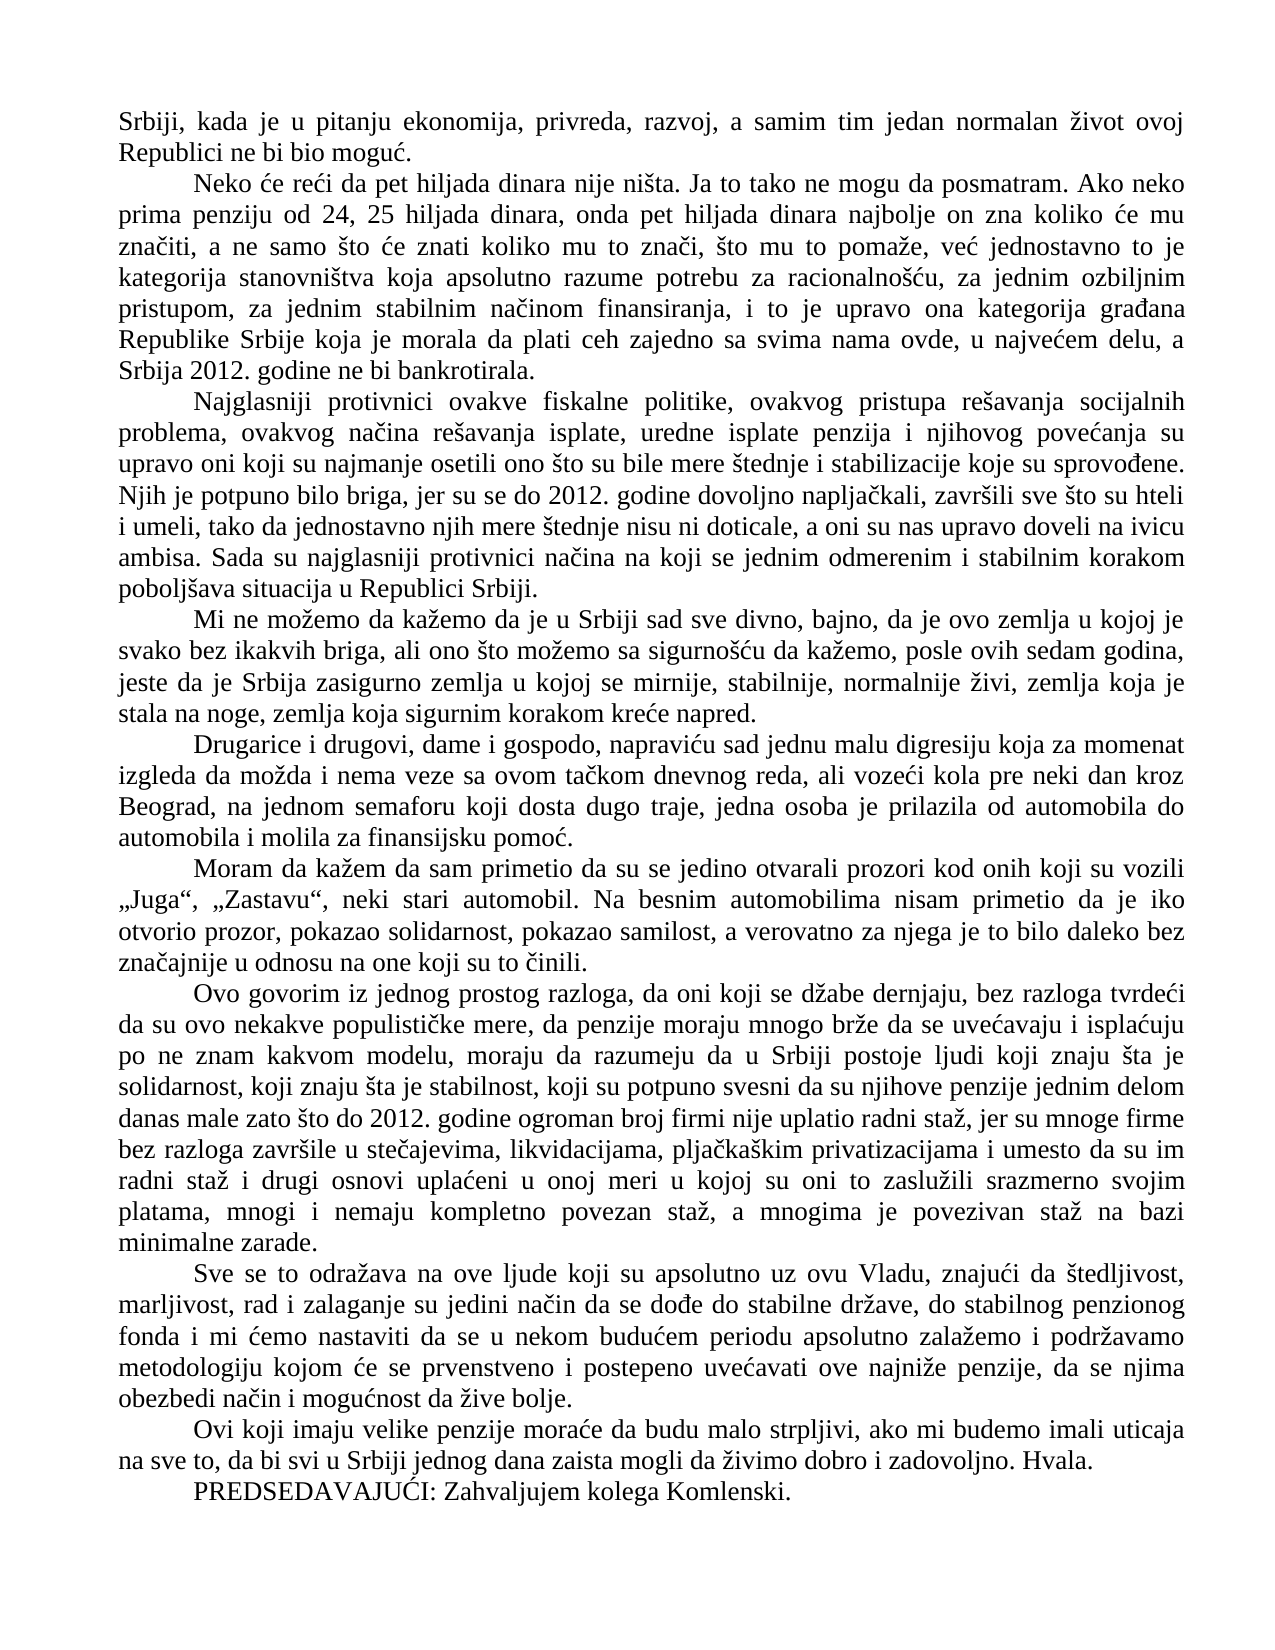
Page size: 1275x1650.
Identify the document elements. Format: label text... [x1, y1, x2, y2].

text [118, 105, 1186, 167]
text PREDSEDAVAJUĆI: Zahvaljujem kolega Komlenski. [118, 1475, 1186, 1507]
text Ovi koji imaju velike penzije moraće da budu malo strpljivi, ako mi budemo imali uticaja na sve to, da bi svi u Srbiji jednog dana zaista mogli da živimo dobro i zadovoljno. Hvala. [118, 1413, 1186, 1475]
text Moram da kažem da sam primetio da su se jedino otvarali prozori kod onih koji su vozili „Juga“, „Zastavu“, neki stari automobil. Na besnim automobilima nisam primetio da je iko otvorio prozor, pokazao solidarnost, pokazao samilost, a verovatno za njega je to bilo daleko bez značajnije u odnosu na one koji su to činili. [118, 852, 1186, 977]
text Neko će reći da pet hiljada dinara nije ništa. Ja to tako ne mogu da posmatram. Ako neko prima penziju od 24, 25 hiljada dinara, onda pet hiljada dinara najbolje on zna koliko će mu značiti, a ne samo što će znati koliko mu to znači, što mu to pomaže, već jednostavno to je kategorija stanovništva koja apsolutno razume potrebu za racionalnošću, za jednim ozbiljnim pristupom, za jednim stabilnim načinom finansiranja, i to je upravo ona kategorija građana Republike Srbije koja je morala da plati ceh zajedno sa svima nama ovde, u najvećem delu, a Srbija 2012. godine ne bi bankrotirala. [118, 167, 1186, 385]
text Mi ne možemo da kažemo da je u Srbiji sad sve divno, bajno, da je ovo zemlja u kojoj je svako bez ikakvih briga, ali ono što možemo sa sigurnošću da kažemo, posle ovih sedam godina, jeste da je Srbija zasigurno zemlja u kojoj se mirnije, stabilnije, normalnije živi, zemlja koja je stala na noge, zemlja koja sigurnim korakom kreće napred. [118, 603, 1186, 728]
text Sve se to odražava na ove ljude koji su apsolutno uz ovu Vladu, znajući da štedljivost, marljivost, rad i zalaganje su jedini način da se dođe do stabilne države, do stabilnog penzionog fonda i mi ćemo nastaviti da se u nekom budućem periodu apsolutno zalažemo i podržavamo metodologiju kojom će se prvenstveno i postepeno uvećavati ove najniže penzije, da se njima obezbedi način i mogućnost da žive bolje. [118, 1257, 1186, 1413]
text Ovo govorim iz jednog prostog razloga, da oni koji se džabe dernjaju, bez razloga tvrdeći da su ovo nekakve populističke mere, da penzije moraju mnogo brže da se uvećavaju i isplaćuju po ne znam kakvom modelu, moraju da razumeju da u Srbiji postoje ljudi koji znaju šta je solidarnost, koji znaju šta je stabilnost, koji su potpuno svesni da su njihove penzije jednim delom danas male zato što do 2012. godine ogroman broj firmi nije uplatio radni staž, jer su mnoge firme bez razloga završile u stečajevima, likvidacijama, pljačkaškim privatizacijama i umesto da su im radni staž i drugi osnovi uplaćeni u onoj meri u kojoj su oni to zaslužili srazmerno svojim platama, mnogi i nemaju kompletno povezan staž, a mnogima je povezivan staž na bazi minimalne zarade. [118, 977, 1186, 1257]
text Drugarice i drugovi, dame i gospodo, napraviću sad jednu malu digresiju koja za momenat izgleda da možda i nema veze sa ovom tačkom dnevnog reda, ali vozeći kola pre neki dan kroz Beograd, na jednom semaforu koji dosta dugo traje, jedna osoba je prilazila od automobila do automobila i molila za finansijsku pomoć. [118, 728, 1186, 852]
text Najglasniji protivnici ovakve fiskalne politike, ovakvog pristupa rešavanja socijalnih problema, ovakvog načina rešavanja isplate, uredne isplate penzija i njihovog povećanja su upravo oni koji su najmanje osetili ono što su bile mere štednje i stabilizacije koje su sprovođene. Njih je potpuno bilo briga, jer su se do 2012. godine dovoljno napljačkali, završili sve što su hteli i umeli, tako da jednostavno njih mere štednje nisu ni doticale, a oni su nas upravo doveli na ivicu ambisa. Sada su najglasniji protivnici načina na koji se jednim odmerenim i stabilnim korakom poboljšava situacija u Republici Srbiji. [118, 385, 1186, 603]
